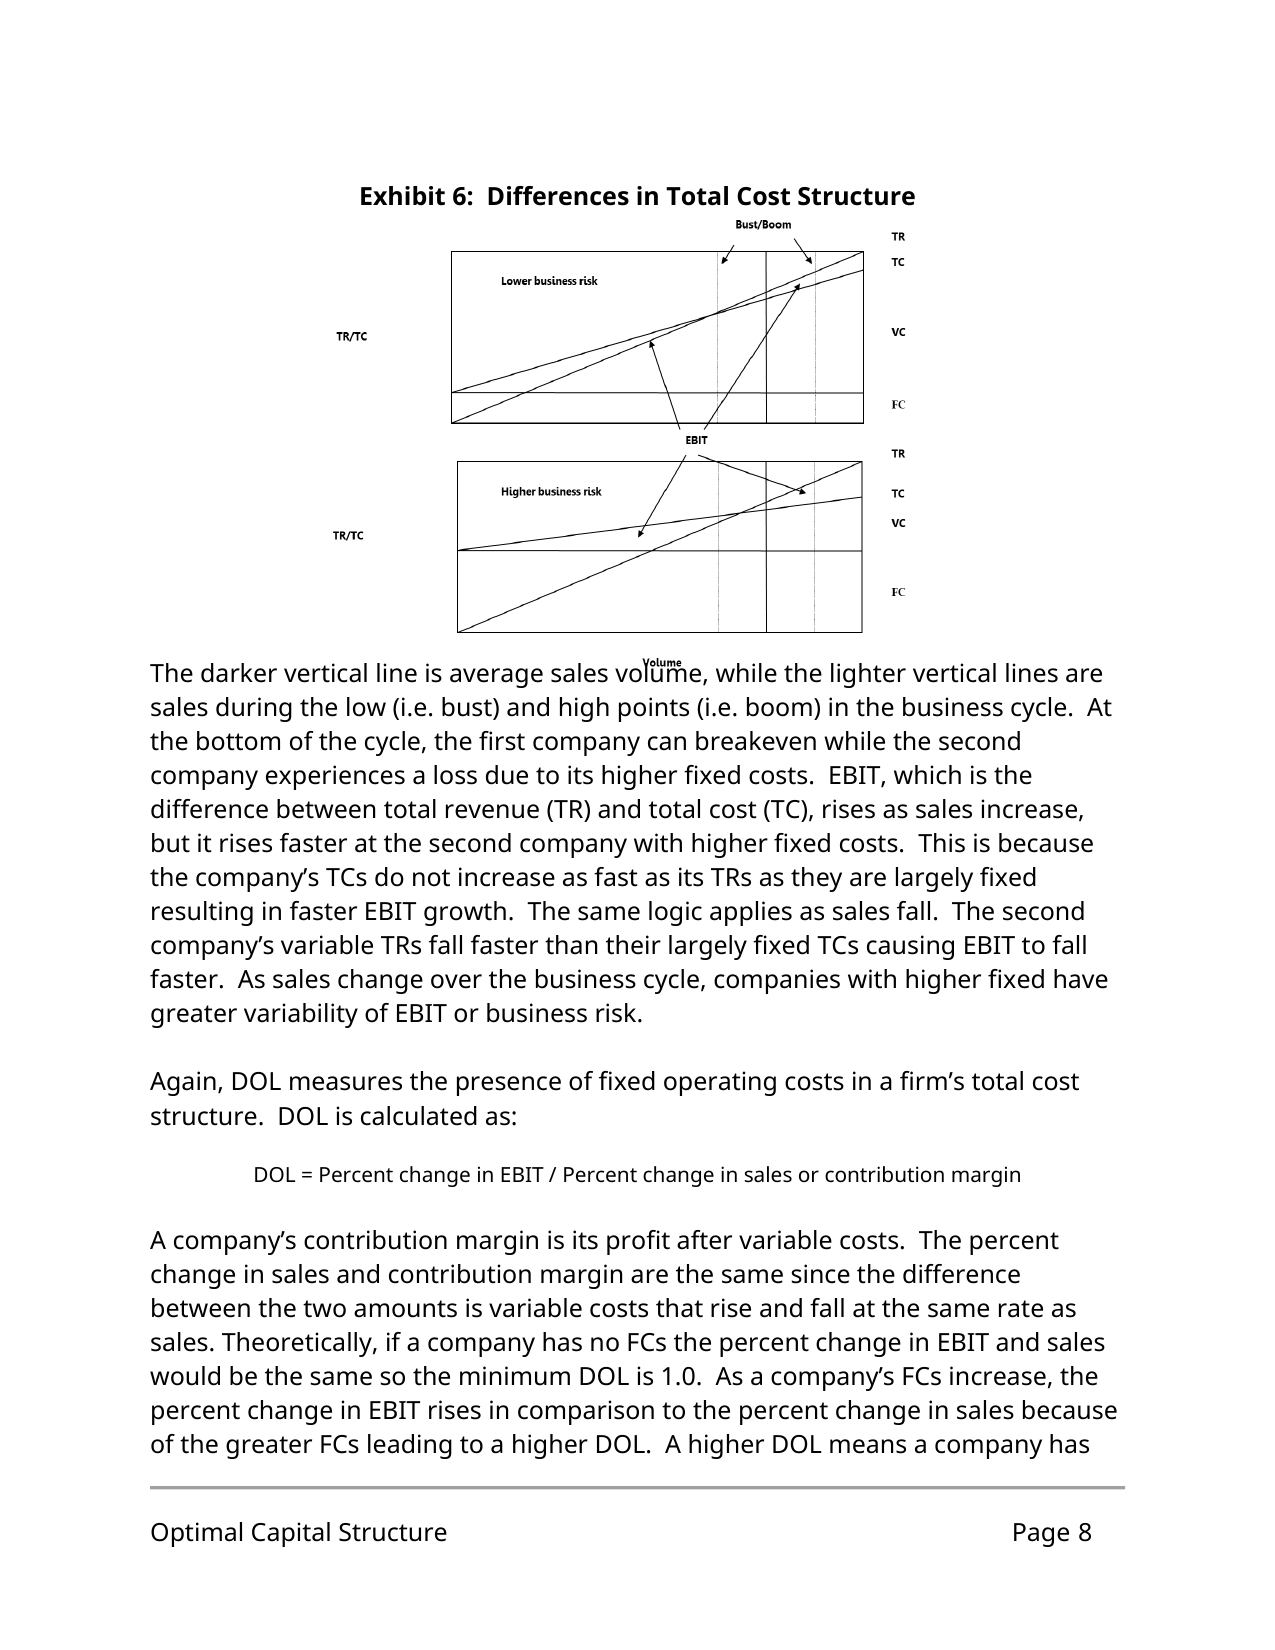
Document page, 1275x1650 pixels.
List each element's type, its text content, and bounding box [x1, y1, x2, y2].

picture [325, 213, 950, 676]
text Exhibit 6: Differences in Total Cost Structure [150, 178, 1125, 212]
text The darker vertical line is average sales volume, while the lighter vertical lines are sales during the low (i.e. bust) and high points (i.e. boom) in the business cycle. At the bottom of the cycle, the first company can breakeven while the second company experiences a loss due to its higher fixed costs. EBIT, which is the difference between total revenue (TR) and total cost (TC), rises as sales increase, but it rises faster at the second company with higher fixed costs. This is because the company’s TCs do not increase as fast as its TRs as they are largely fixed resulting in faster EBIT growth. The same logic applies as sales fall. The second company’s variable TRs fall faster than their largely fixed TCs causing EBIT to fall faster. As sales change over the business cycle, companies with higher fixed have greater variability of EBIT or business risk. [150, 655, 1125, 1030]
text DOL = Percent change in EBIT / Percent change in sales or contribution margin [150, 1160, 1125, 1189]
text Again, DOL measures the presence of fixed operating costs in a firm’s total cost structure. DOL is calculated as: [150, 1064, 1125, 1132]
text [150, 1223, 1125, 1461]
